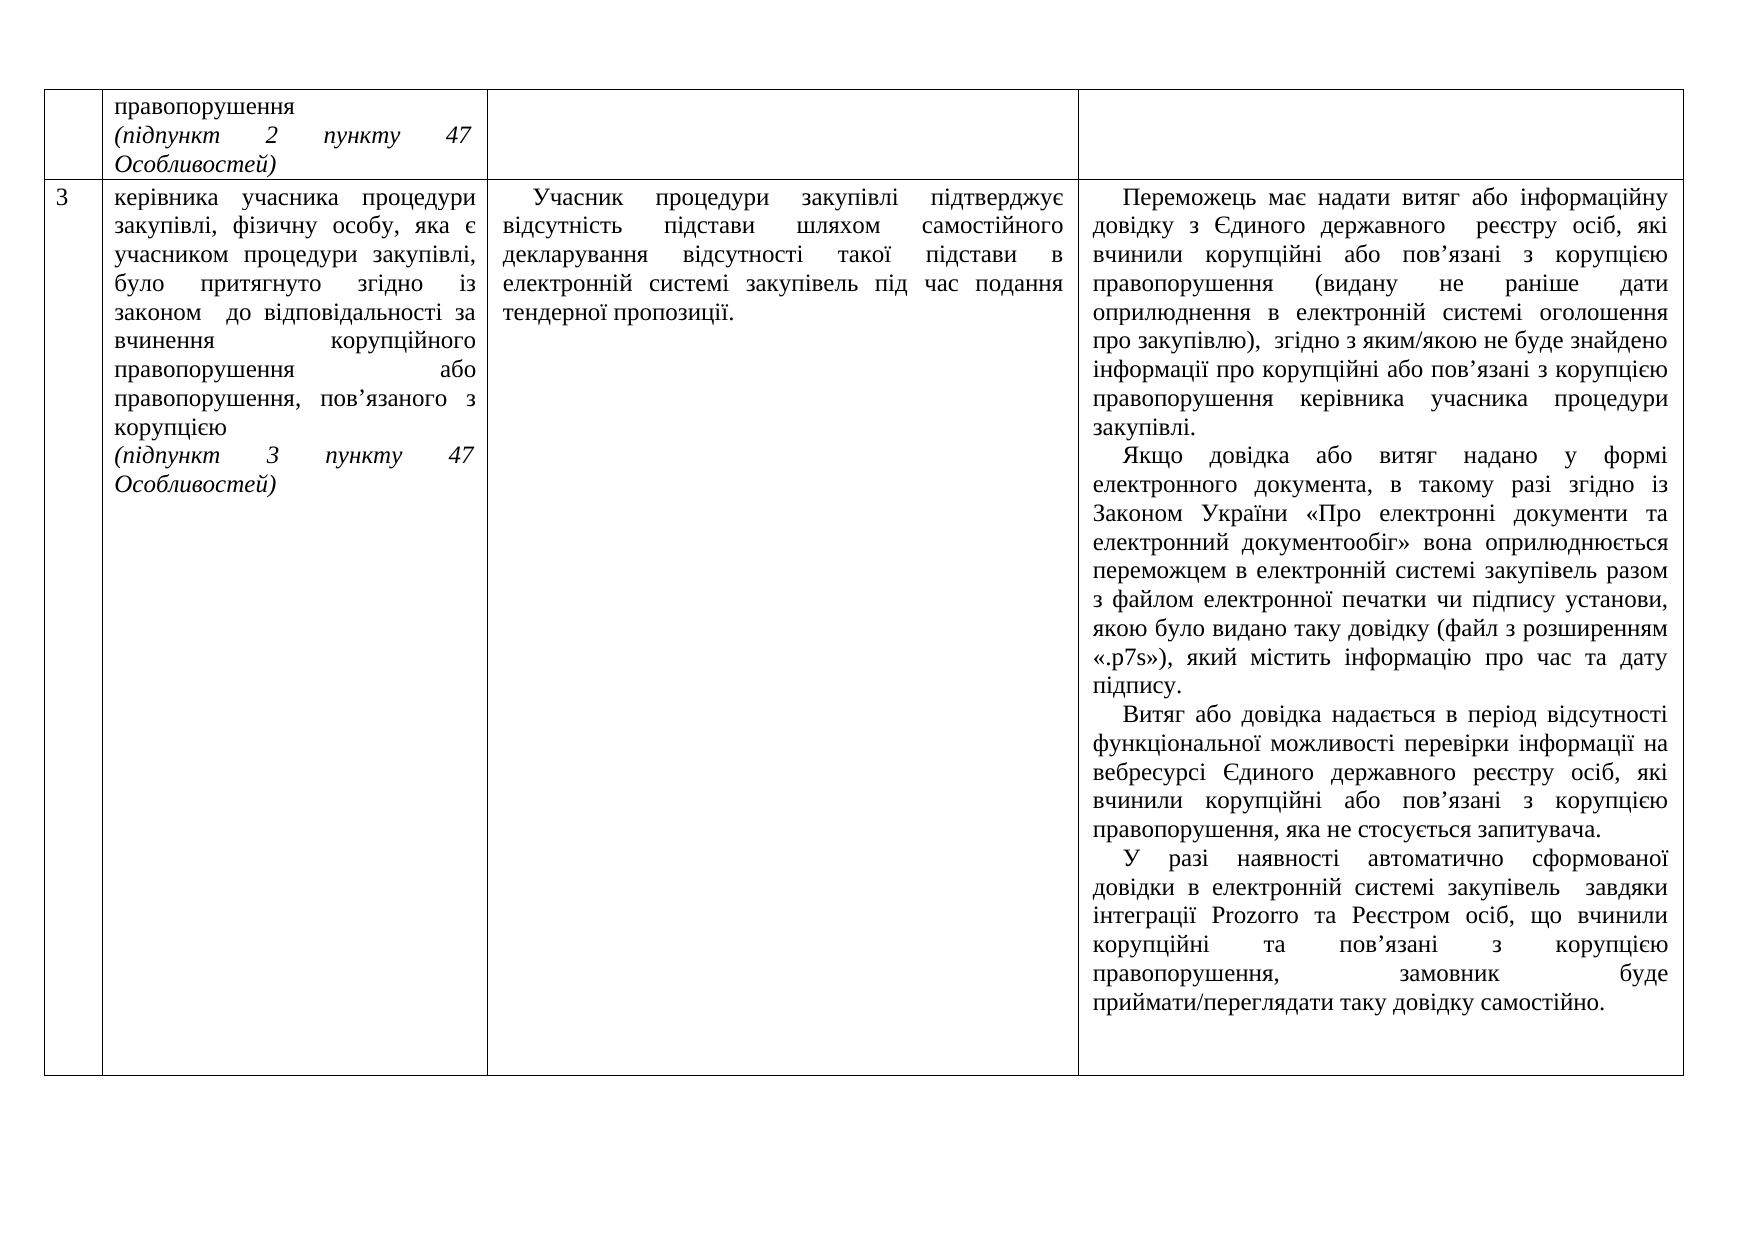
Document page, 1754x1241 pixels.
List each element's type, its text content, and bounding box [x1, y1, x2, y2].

table_cell 2 [45, 90, 102, 179]
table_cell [1079, 90, 1683, 179]
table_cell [488, 90, 1078, 179]
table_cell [103, 90, 487, 179]
table_cell 3 [45, 180, 102, 1074]
table_cell Учасник процедури закупівлі підтверджує відсутність підстави шляхом самостійного декларування відсутності такої підстави в електронній системі закупівель під час подання тендерної пропозиції. [488, 180, 1078, 1074]
table_cell керівника учасника процедури закупівлі, фізичну особу, яка є учасником процедури закупівлі, було притягнуто згідно із законом до відповідальності за вчинення корупційного правопорушення або правопорушення, пов’язаного з корупцією (підпункт 3 пункту 47 Особливостей) [103, 180, 487, 1074]
table_cell Переможець має надати витяг або інформаційну довідку з Єдиного державного реєстру осіб, які вчинили корупційні або пов’язані з корупцією правопорушення (видану не раніше дати оприлюднення в електронній системі оголошення про закупівлю), згідно з яким/якою не буде знайдено інформації про корупційні або пов’язані з корупцією правопорушення керівника учасника процедури закупівлі. Якщо довідка або витяг надано у формі електронного документа, в такому разі згідно із Законом України «Про електронні документи та електронний документообіг» вона оприлюднюється переможцем в електронній системі закупівель разом з файлом електронної печатки чи підпису установи, якою було видано таку довідку (файл з розширенням «.p7s»), який містить інформацію про час та дату підпису. Витяг або довідка надається в період відсутності функціональної можливості перевірки інформації на вебресурсі Єдиного державного реєстру осіб, які вчинили корупційні або пов’язані з корупцією правопорушення, яка не стосується запитувача. У разі наявності автоматично сформованої довідки в електронній системі закупівель завдяки інтеграції Prozorro та Реєстром осіб, що вчинили корупційні та пов’язані з корупцією правопорушення, замовник буде приймати/переглядати таку довідку самостійно. [1079, 180, 1683, 1074]
